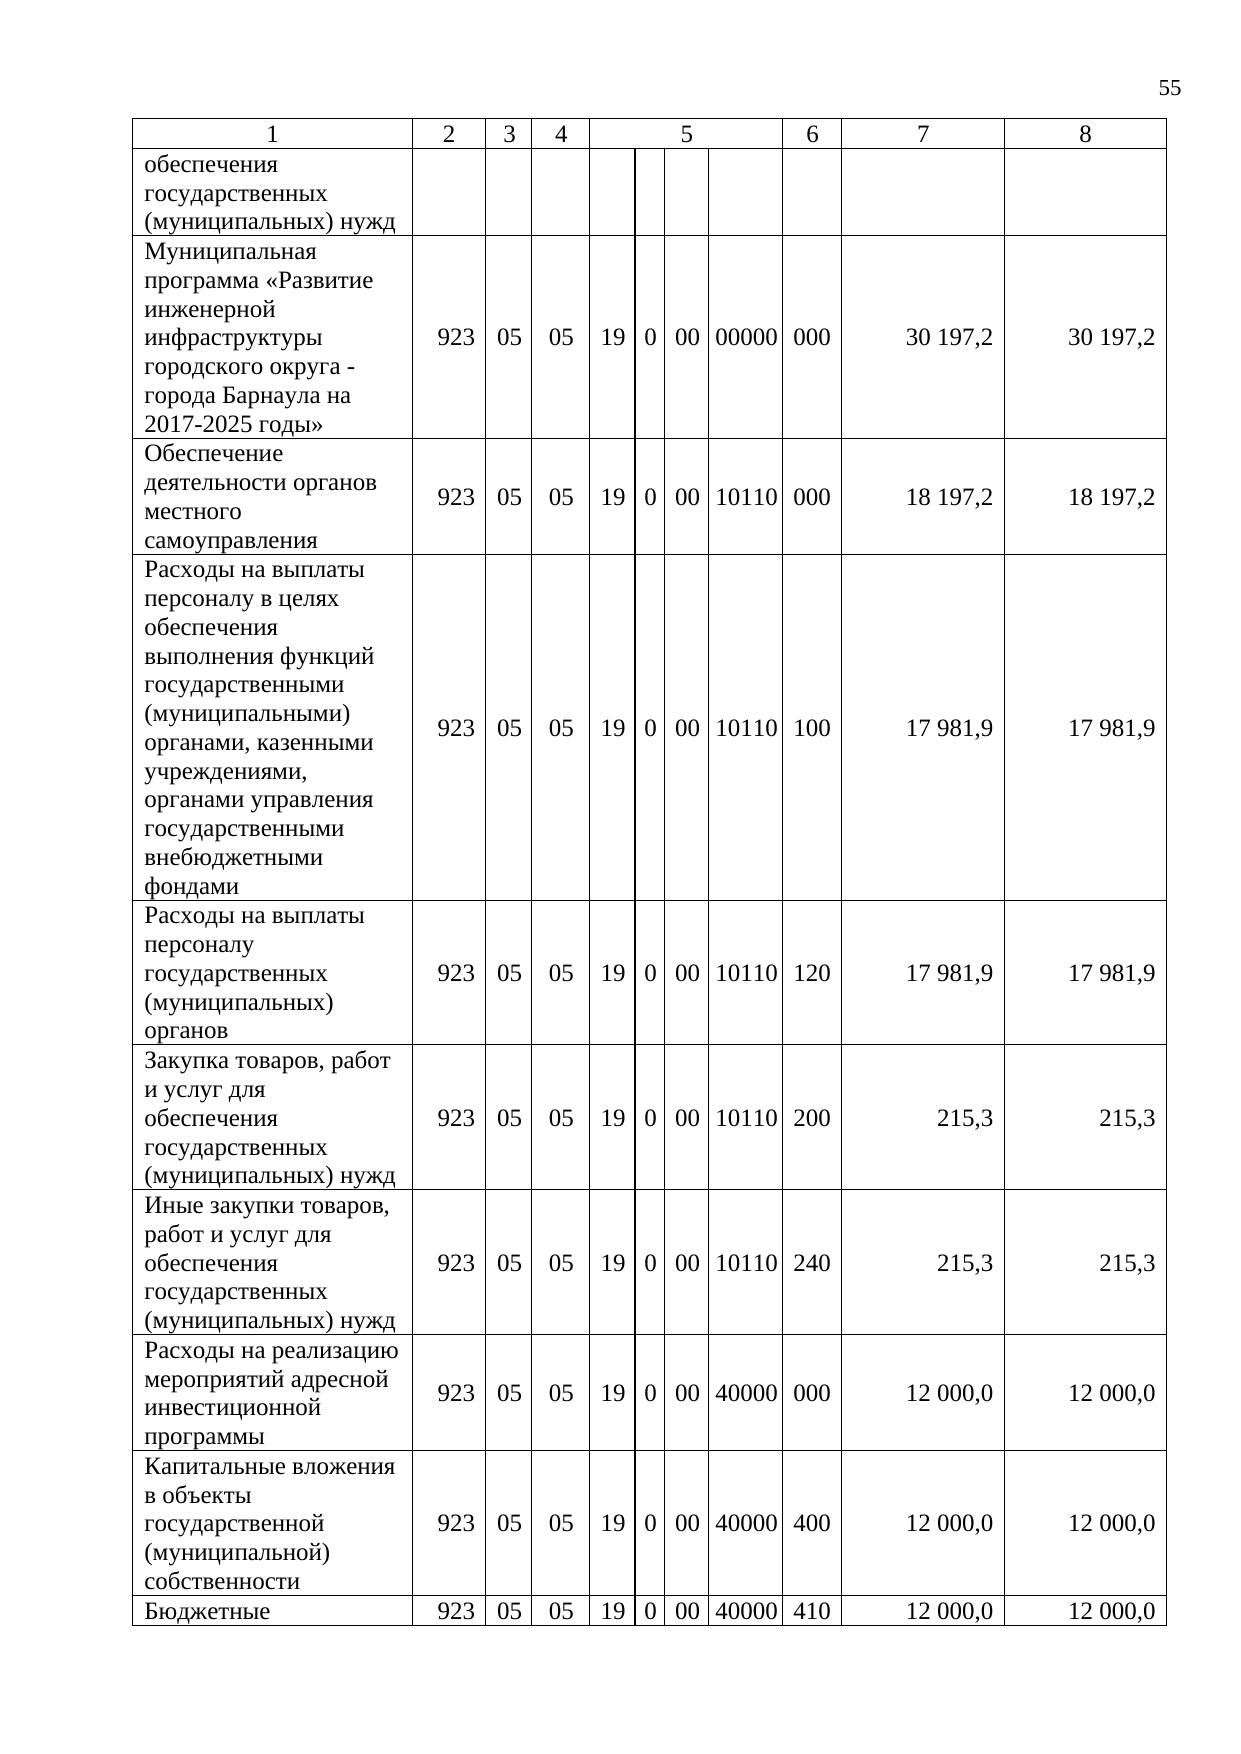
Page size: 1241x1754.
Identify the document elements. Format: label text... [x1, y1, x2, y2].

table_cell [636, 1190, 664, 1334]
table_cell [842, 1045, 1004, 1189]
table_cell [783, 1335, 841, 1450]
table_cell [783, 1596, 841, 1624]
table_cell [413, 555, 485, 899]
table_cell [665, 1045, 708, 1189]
table_header 3 [486, 119, 531, 148]
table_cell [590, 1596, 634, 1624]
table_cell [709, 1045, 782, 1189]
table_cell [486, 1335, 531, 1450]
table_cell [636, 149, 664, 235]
table_header 5 [590, 119, 782, 148]
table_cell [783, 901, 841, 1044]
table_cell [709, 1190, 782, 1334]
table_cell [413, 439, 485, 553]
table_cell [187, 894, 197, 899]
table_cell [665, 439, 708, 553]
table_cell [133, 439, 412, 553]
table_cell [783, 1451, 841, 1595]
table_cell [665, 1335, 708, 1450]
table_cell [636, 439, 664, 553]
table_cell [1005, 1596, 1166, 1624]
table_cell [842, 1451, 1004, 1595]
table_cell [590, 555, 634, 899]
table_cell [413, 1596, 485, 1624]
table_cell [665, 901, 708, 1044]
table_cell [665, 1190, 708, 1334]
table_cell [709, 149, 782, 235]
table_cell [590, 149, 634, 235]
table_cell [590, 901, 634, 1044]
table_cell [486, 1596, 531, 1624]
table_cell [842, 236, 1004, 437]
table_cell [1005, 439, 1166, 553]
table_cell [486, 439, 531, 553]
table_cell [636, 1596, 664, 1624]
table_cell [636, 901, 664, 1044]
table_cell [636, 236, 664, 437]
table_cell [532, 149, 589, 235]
table_header 8 [1005, 119, 1166, 148]
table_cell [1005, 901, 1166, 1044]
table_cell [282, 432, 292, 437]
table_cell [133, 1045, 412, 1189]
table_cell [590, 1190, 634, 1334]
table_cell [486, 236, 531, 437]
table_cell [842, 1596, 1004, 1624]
table_header 4 [532, 119, 589, 148]
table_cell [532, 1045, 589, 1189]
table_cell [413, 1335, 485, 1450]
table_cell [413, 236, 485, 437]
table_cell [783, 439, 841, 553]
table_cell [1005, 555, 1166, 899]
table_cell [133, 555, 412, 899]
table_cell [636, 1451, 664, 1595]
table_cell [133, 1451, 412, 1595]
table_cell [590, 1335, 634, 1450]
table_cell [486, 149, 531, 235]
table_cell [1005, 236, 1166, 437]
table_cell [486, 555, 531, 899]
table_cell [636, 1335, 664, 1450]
table_header 1 [133, 119, 412, 148]
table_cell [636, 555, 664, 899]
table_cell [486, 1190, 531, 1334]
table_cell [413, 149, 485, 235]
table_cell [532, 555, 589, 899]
table_header 6 [783, 119, 841, 148]
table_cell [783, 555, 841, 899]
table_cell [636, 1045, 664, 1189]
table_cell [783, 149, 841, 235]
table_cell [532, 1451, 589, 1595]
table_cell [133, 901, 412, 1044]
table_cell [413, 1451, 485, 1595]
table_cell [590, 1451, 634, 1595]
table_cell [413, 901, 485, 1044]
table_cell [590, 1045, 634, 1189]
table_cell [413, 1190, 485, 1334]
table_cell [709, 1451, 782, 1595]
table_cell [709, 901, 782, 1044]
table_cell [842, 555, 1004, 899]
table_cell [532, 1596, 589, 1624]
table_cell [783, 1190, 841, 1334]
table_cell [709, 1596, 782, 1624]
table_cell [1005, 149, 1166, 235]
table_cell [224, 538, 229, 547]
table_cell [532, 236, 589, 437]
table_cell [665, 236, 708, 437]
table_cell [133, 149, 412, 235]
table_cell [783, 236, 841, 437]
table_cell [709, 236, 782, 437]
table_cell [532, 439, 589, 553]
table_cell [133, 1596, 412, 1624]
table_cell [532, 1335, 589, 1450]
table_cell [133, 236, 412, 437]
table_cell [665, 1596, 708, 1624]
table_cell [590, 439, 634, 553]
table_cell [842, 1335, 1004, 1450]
table_header 7 [842, 119, 1004, 148]
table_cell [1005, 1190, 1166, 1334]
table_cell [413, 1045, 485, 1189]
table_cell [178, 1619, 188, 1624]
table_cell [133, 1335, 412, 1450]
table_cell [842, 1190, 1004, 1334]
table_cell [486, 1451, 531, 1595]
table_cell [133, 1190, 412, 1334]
table_header 2 [413, 119, 485, 148]
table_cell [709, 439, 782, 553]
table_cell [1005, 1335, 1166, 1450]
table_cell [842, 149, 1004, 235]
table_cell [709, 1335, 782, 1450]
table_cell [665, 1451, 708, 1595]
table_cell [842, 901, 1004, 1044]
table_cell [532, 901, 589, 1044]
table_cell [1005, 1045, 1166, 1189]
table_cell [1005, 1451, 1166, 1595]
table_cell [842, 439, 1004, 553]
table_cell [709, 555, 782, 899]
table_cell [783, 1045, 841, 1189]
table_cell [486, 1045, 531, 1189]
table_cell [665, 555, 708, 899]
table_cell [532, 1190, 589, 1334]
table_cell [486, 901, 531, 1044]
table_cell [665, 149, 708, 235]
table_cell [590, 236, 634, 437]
